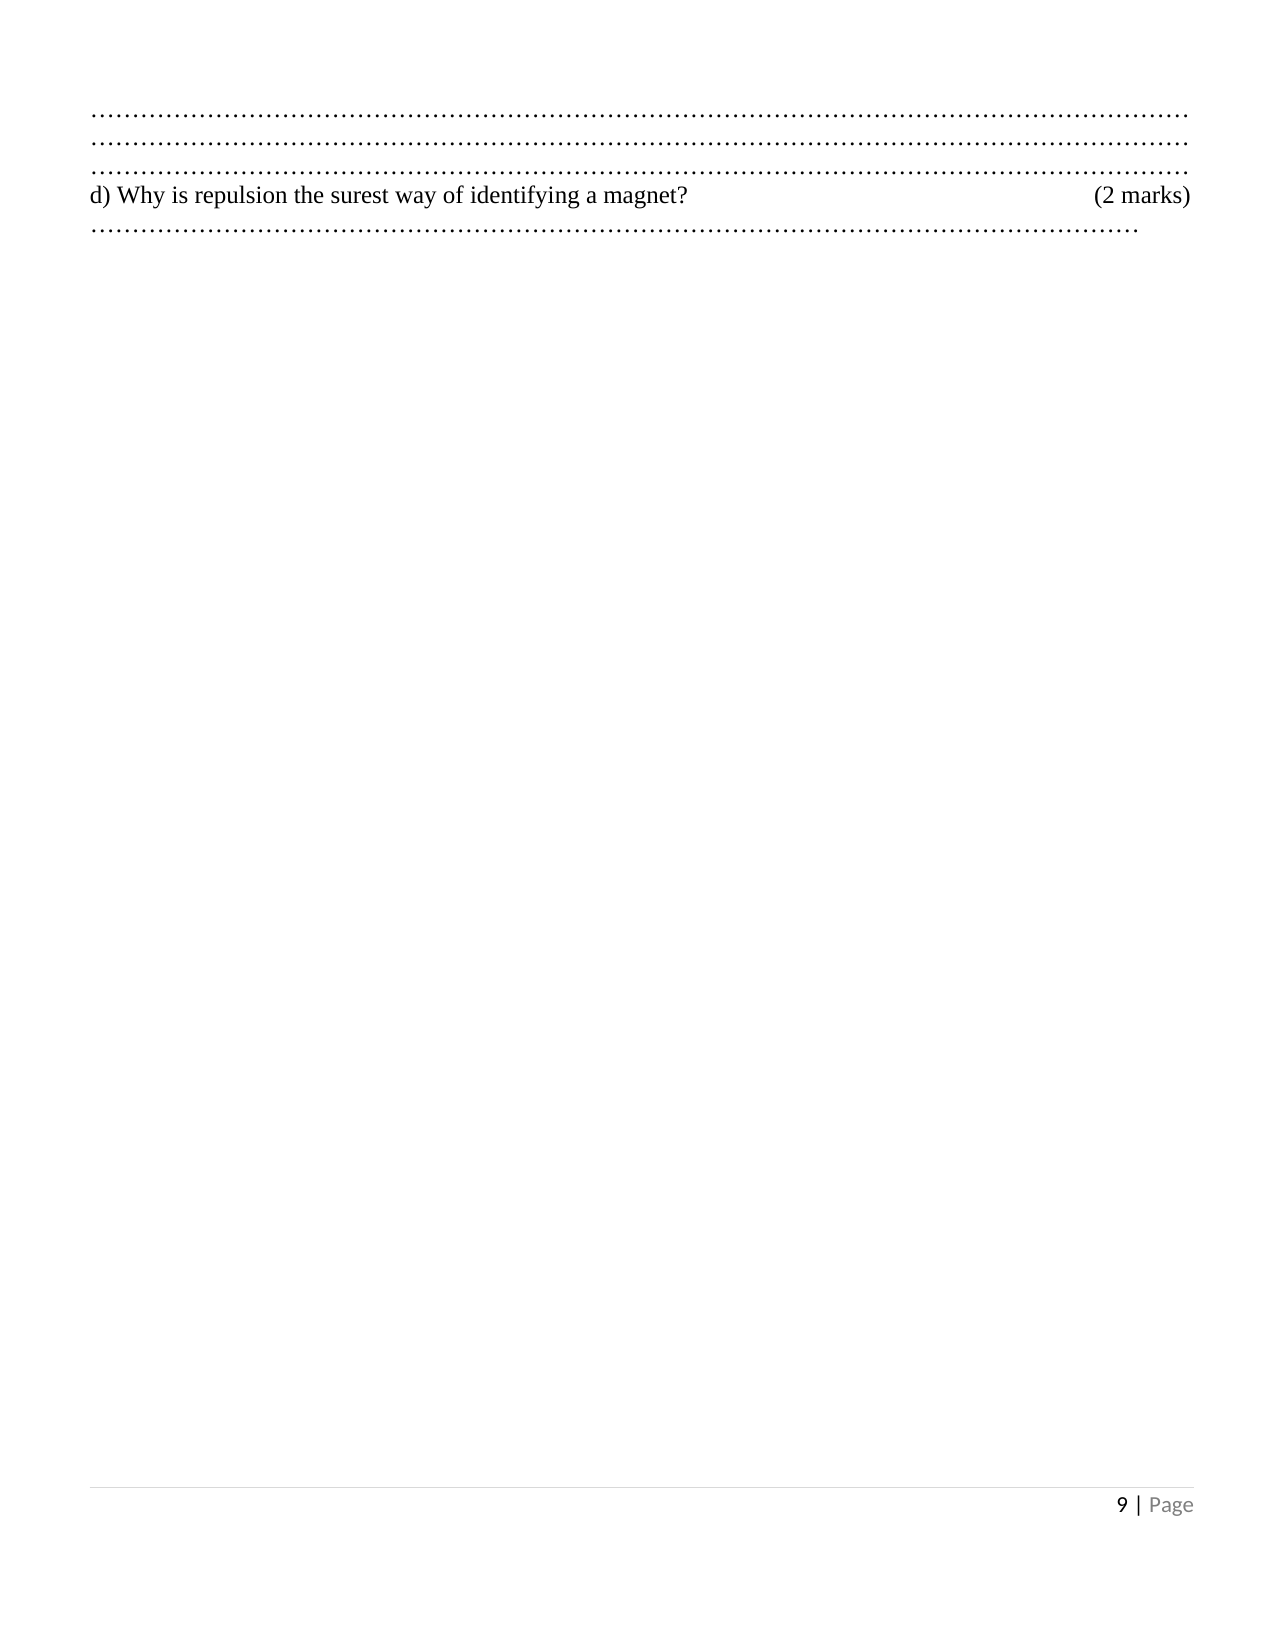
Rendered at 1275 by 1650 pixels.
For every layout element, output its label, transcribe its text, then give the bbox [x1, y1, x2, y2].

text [89, 94, 1194, 180]
text d) Why is repulsion the surest way of identifying a magnet? (2 marks) ……………………………………………………………………………………………………………… [89, 180, 1194, 237]
